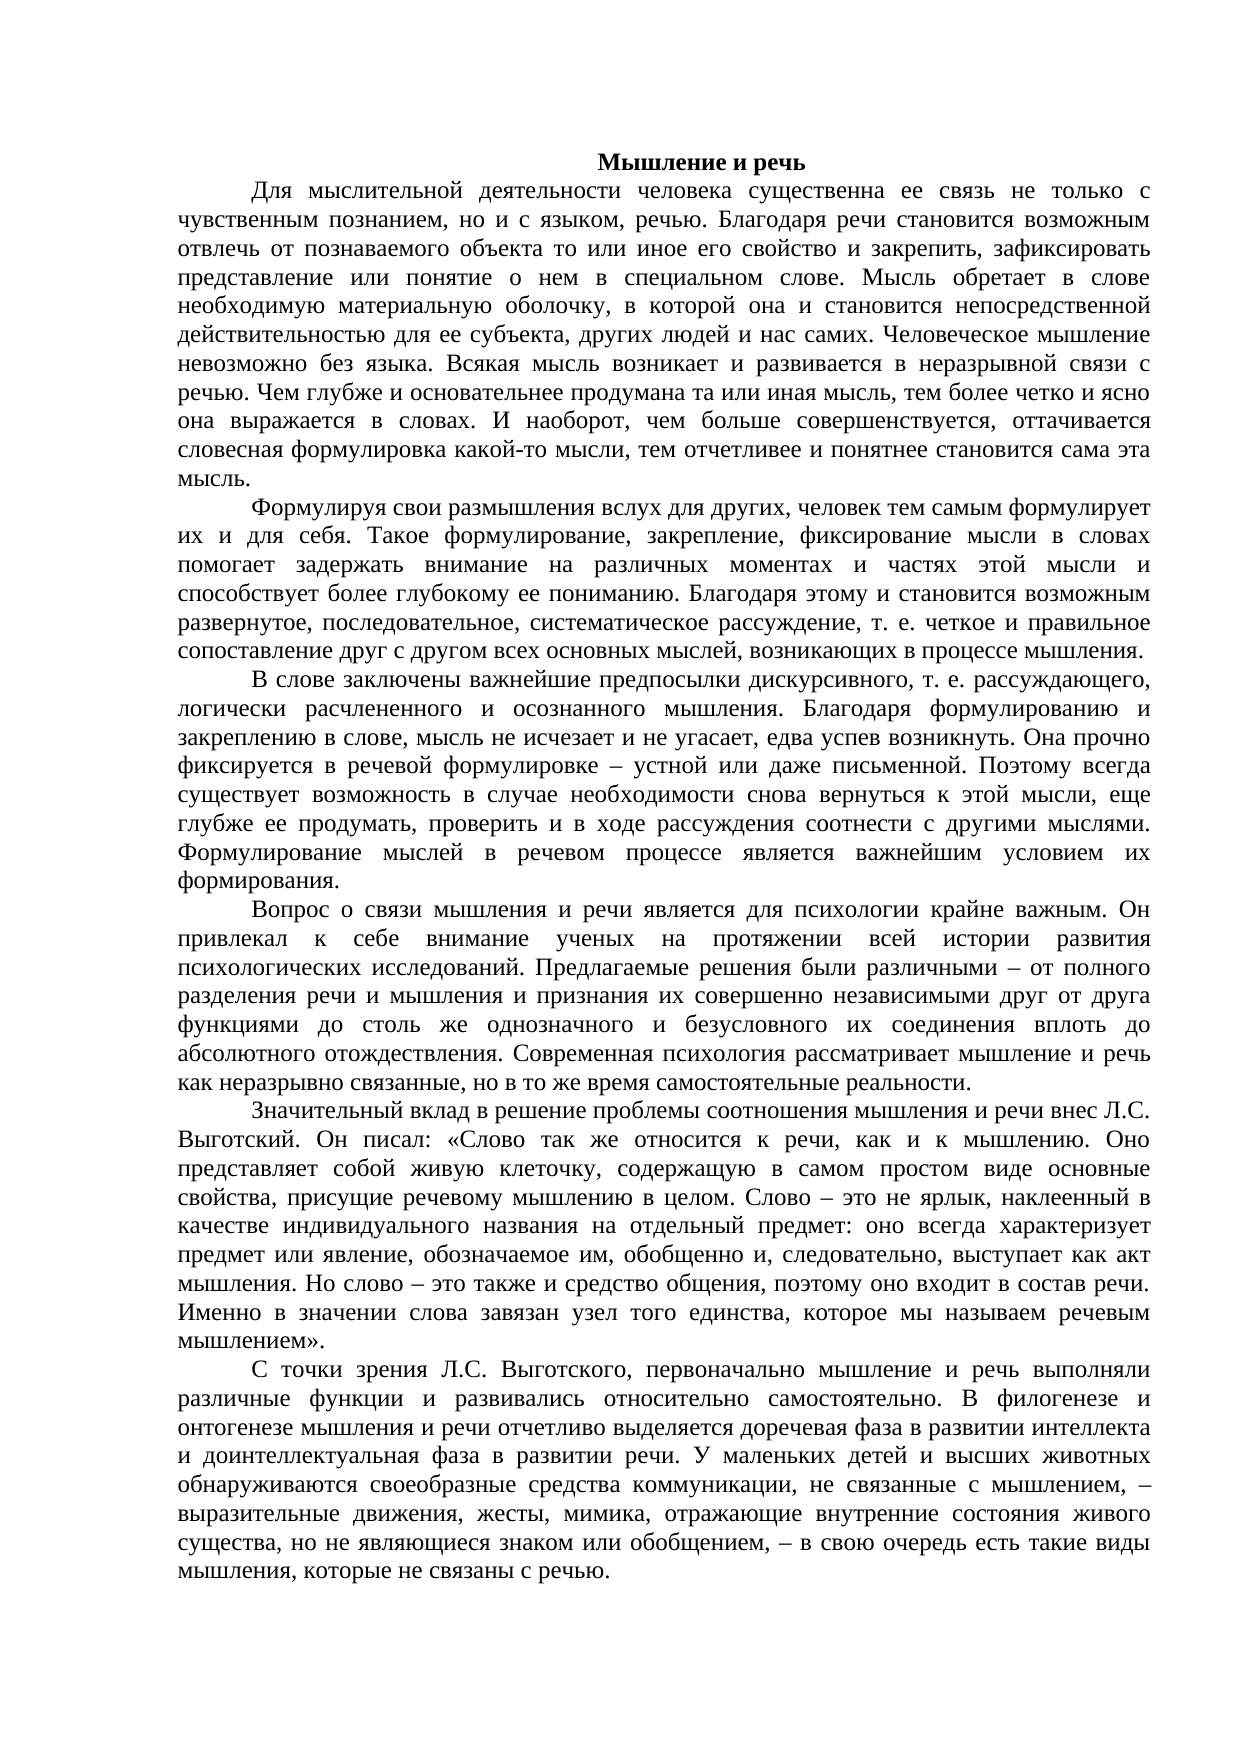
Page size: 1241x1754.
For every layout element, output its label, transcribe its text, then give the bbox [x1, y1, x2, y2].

text Мышление и речь [177, 147, 1152, 176]
text С точки зрения Л.С. Выготского, первоначально мышление и речь выполняли различные функции и развивались относительно самостоятельно. В филогенезе и онтогенезе мышления и речи отчетливо выделяется доречевая фаза в развитии интеллекта и доинтеллектуальная фаза в развитии речи. У маленьких детей и высших животных обнаруживаются своеобразные средства коммуникации, не связанные с мышлением, – выразительные движения, жесты, мимика, отражающие внутренние состояния живого существа, но не являющиеся знаком или обобщением, – в свою очередь есть такие виды мышления, которые не связаны с речью. [177, 1354, 1152, 1584]
text Формулируя свои размышления вслух для других, человек тем самым формулирует их и для себя. Такое формулирование, закрепление, фиксирование мысли в словах помогает задержать внимание на различных моментах и частях этой мысли и способствует более глубокому ее пониманию. Благодаря этому и становится возможным развернутое, последовательное, систематическое рассуждение, т. е. четкое и правильное сопоставление друг с другом всех основных мыслей, возникающих в процессе мышления. [177, 492, 1152, 664]
text В слове заключены важнейшие предпосылки дискурсивного, т. е. рассуждающего, логически расчлененного и осознанного мышления. Благодаря формулированию и закреплению в слове, мысль не исчезает и не угасает, едва успев возникнуть. Она прочно фиксируется в речевой формулировке – устной или даже письменной. Поэтому всегда существует возможность в случае необходимости снова вернуться к этой мысли, еще глубже ее продумать, проверить и в ходе рассуждения соотнести с другими мыслями. Формулирование мыслей в речевом процессе является важнейшим условием их формирования. [177, 664, 1152, 894]
text Значительный вклад в решение проблемы соотношения мышления и речи внес Л.С. Выготский. Он писал: «Слово так же относится к речи, как и к мышлению. Оно представляет собой живую клеточку, содержащую в самом простом виде основные свойства, присущие речевому мышлению в целом. Слово – это не ярлык, наклеенный в качестве индивидуального названия на отдельный предмет: оно всегда характеризует предмет или явление, обозначаемое им, обобщенно и, следовательно, выступает как акт мышления. Но слово – это также и средство общения, поэтому оно входит в состав речи. Именно в значении слова завязан узел того единства, которое мы называем речевым мышлением». [177, 1096, 1152, 1354]
text Вопрос о связи мышления и речи является для психологии крайне важным. Он привлекал к себе внимание ученых на протяжении всей истории развития психологических исследований. Предлагаемые решения были различными – от полного разделения речи и мышления и признания их совершенно независимыми друг от друга функциями до столь же однозначного и безусловного их соединения вплоть до абсолютного отождествления. Современная психология рассматривает мышление и речь как неразрывно связанные, но в то же время самостоятельные реальности. [177, 894, 1152, 1096]
text Для мыслительной деятельности человека существенна ее связь не только с чувственным познанием, но и с языком, речью. Благодаря речи становится возможным отвлечь от познаваемого объекта то или иное его свойство и закрепить, зафиксировать представление или понятие о нем в специальном слове. Мысль обретает в слове необходимую материальную оболочку, в которой она и становится непосредственной действительностью для ее субъекта, других людей и нас самих. Человеческое мышление невозможно без языка. Всякая мысль возникает и развивается в неразрывной связи с речью. Чем глубже и основательнее продумана та или иная мысль, тем более четко и ясно она выражается в словах. И наоборот, чем больше совершенствуется, оттачивается словесная формулировка какой-то мысли, тем отчетливее и понятнее становится сама эта мысль. [177, 176, 1152, 492]
